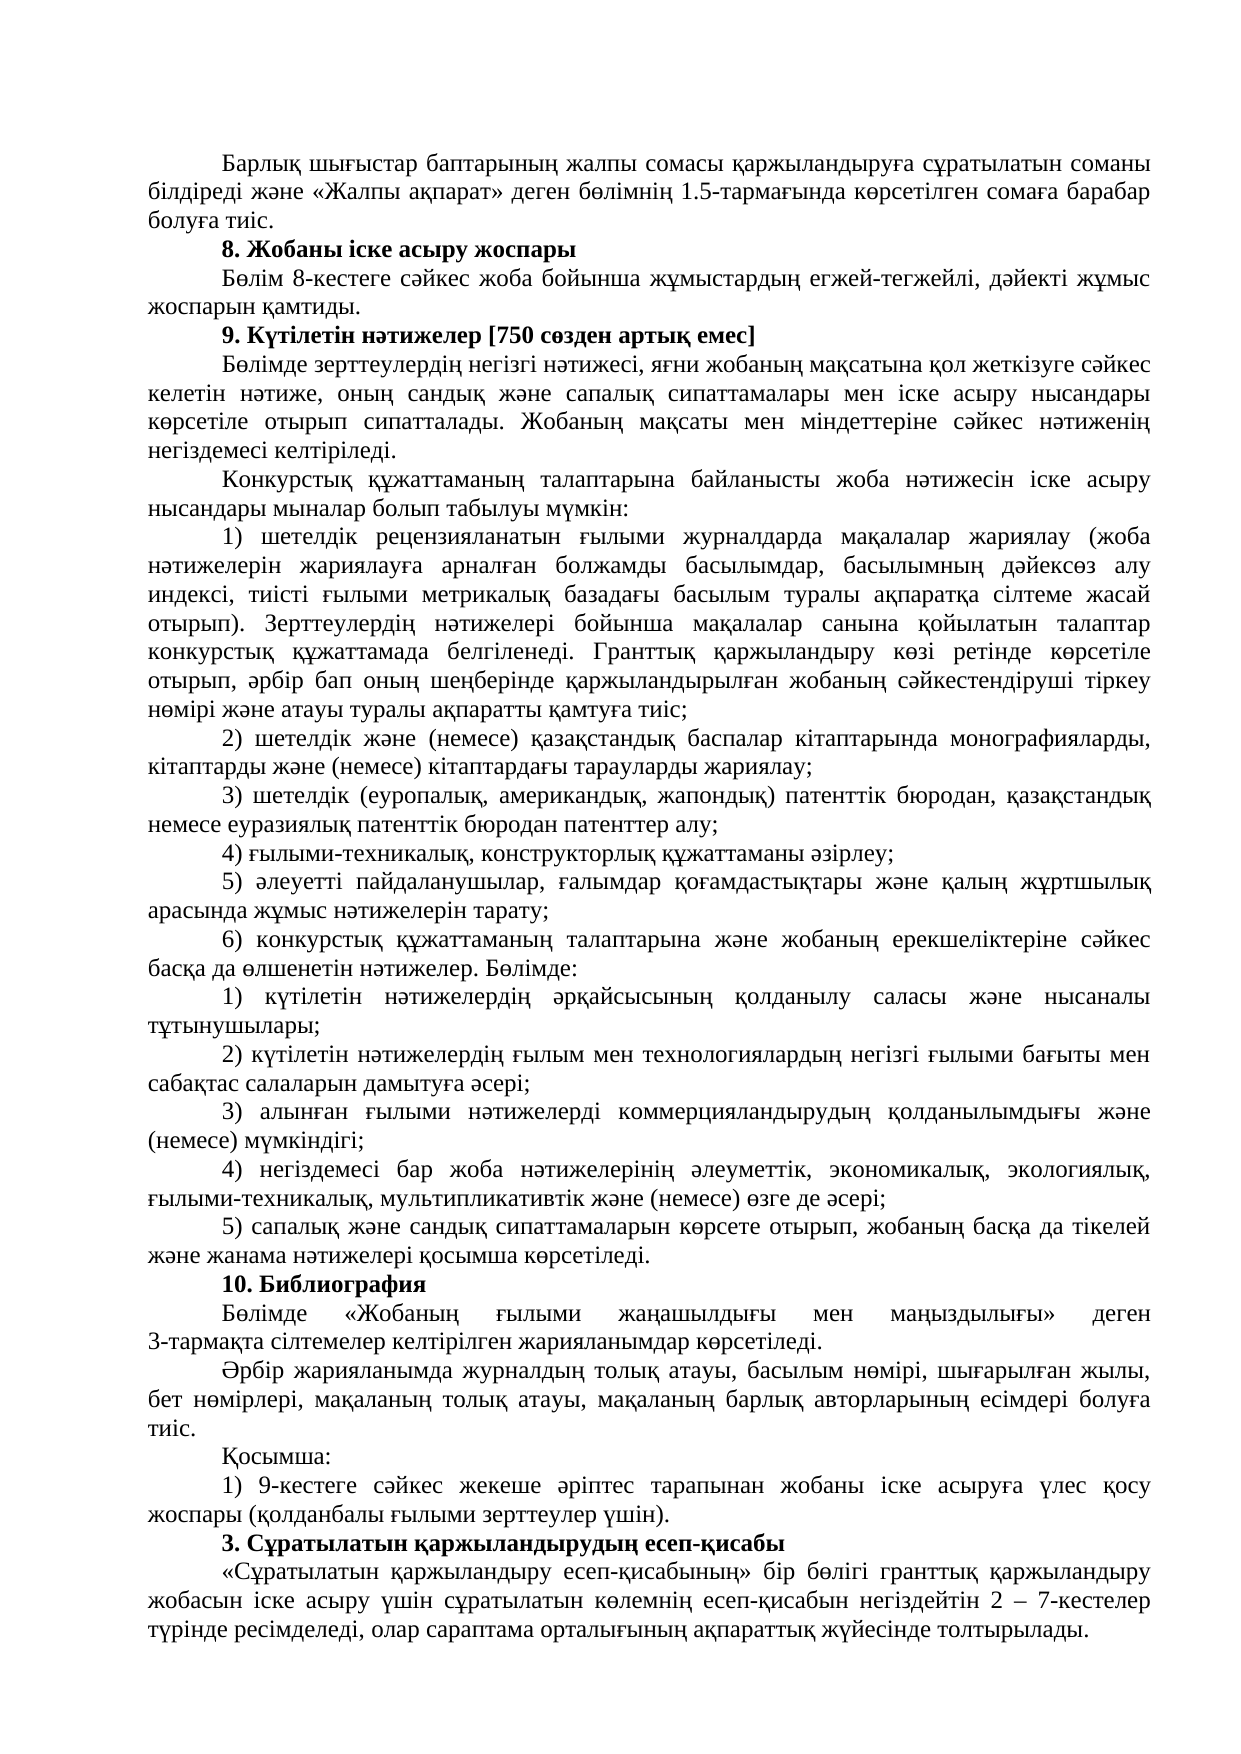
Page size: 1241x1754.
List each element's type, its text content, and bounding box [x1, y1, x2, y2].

text 2) күтілетін нәтижелердің ғылым мен технологиялардың негізгі ғылыми бағыты мен сабақтас салаларын дамытуға әсері; [148, 1039, 1152, 1096]
text 1) шетелдік рецензияланатын ғылыми журналдарда мақалалар жариялау (жоба нәтижелерін жариялауға арналған болжамды басылымдар, басылымның дәйексөз алу индексі, тиісті ғылыми метрикалық базадағы басылым туралы ақпаратқа сілтеме жасай отырып). Зерттеулердің нәтижелері бойынша мақалалар санына қойылатын талаптар конкурстық құжаттамада белгіленеді. Гранттық қаржыландыру көзі ретінде көрсетіле отырып, әрбір бап оның шеңберінде қаржыландырылған жобаның сәйкестендіруші тіркеу нөмірі және атауы туралы ақпаратты қамтуға тиіс; [148, 521, 1152, 723]
text Конкурстық құжаттаманың талаптарына байланысты жоба нәтижесін іске асыру нысандары мыналар болып табылуы мүмкін: [148, 464, 1152, 521]
text 3. Сұратылатын қаржыландырудың есеп-қисабы [148, 1528, 1152, 1556]
text Бөлімде зерттеулердің негізгі нәтижесі, яғни жобаның мақсатына қол жеткізуге сәйкес келетін нәтиже, оның сандық және сапалық сипаттамалары мен іске асыру нысандары көрсетіле отырып сипатталады. Жобаның мақсаты мен міндеттеріне сәйкес нәтиженің негіздемесі келтіріледі. [148, 349, 1152, 464]
text 5) әлеуетті пайдаланушылар, ғалымдар қоғамдастықтары және қалың жұртшылық арасында жұмыс нәтижелерін тарату; [148, 866, 1152, 924]
text Бөлім 8-кестеге сәйкес жоба бойынша жұмыстардың егжей-тегжейлі, дәйекті жұмыс жоспарын қамтиды. [148, 263, 1152, 320]
text 2) шетелдік және (немесе) қазақстандық баспалар кітаптарында монографияларды, кітаптарды және (немесе) кітаптардағы тарауларды жариялау; [148, 723, 1152, 780]
text Қосымша: [148, 1441, 1152, 1470]
text 5) сапалық және сандық сипаттамаларын көрсете отырып, жобаның басқа да тікелей және жанама нәтижелері қосымша көрсетіледі. [148, 1211, 1152, 1269]
text 8. Жобаны іске асыру жоспары [148, 234, 1152, 263]
text 4) негіздемесі бар жоба нәтижелерінің әлеуметтік, экономикалық, экологиялық, ғылыми-техникалық, мультипликативтік және (немесе) өзге де әсері; [148, 1154, 1152, 1211]
text 3) алынған ғылыми нәтижелерді коммерцияландырудың қолданылымдығы және (немесе) мүмкіндігі; [148, 1096, 1152, 1154]
text 1) күтілетін нәтижелердің әрқайсысының қолданылу саласы және нысаналы тұтынушылары; [148, 981, 1152, 1039]
text 6) конкурстық құжаттаманың талаптарына және жобаның ерекшеліктеріне сәйкес басқа да өлшенетін нәтижелер. Бөлімде: [148, 924, 1152, 981]
text Барлық шығыстар баптарының жалпы сомасы қаржыландыруға сұратылатын соманы білдіреді және «Жалпы ақпарат» деген бөлімнің 1.5-тармағында көрсетілген сомаға барабар болуға тиіс. [148, 148, 1152, 234]
text Бөлімде «Жобаның ғылыми жаңашылдығы мен маңыздылығы» деген 3-тармақта сілтемелер келтірілген жарияланымдар көрсетіледі. [148, 1298, 1152, 1355]
text 10. Библиография [148, 1269, 1152, 1298]
text 1) 9-кестеге сәйкес жекеше әріптес тарапынан жобаны іске асыруға үлес қосу жоспары (қолданбалы ғылыми зерттеулер үшін). [148, 1470, 1152, 1528]
text 4) ғылыми-техникалық, конструкторлық құжаттаманы әзірлеу; [148, 838, 1152, 866]
text 3) шетелдік (еуропалық, американдық, жапондық) патенттік бюродан, қазақстандық немесе еуразиялық патенттік бюродан патенттер алу; [148, 780, 1152, 838]
text 9. Күтілетін нәтижелер [750 сөзден артық емес] [148, 320, 1152, 349]
text Әрбір жарияланымда журналдың толық атауы, басылым нөмірі, шығарылған жылы, бет нөмірлері, мақаланың толық атауы, мақаланың барлық авторларының есімдері болуға тиіс. [148, 1355, 1152, 1441]
text «Сұратылатын қаржыландыру есеп-қисабының» бір бөлігі гранттық қаржыландыру жобасын іске асыру үшін сұратылатын көлемнің есеп-қисабын негіздейтін 2 – 7-кестелер түрінде ресімделеді, олар сараптама орталығының ақпараттық жүйесінде толтырылады. [148, 1556, 1152, 1643]
